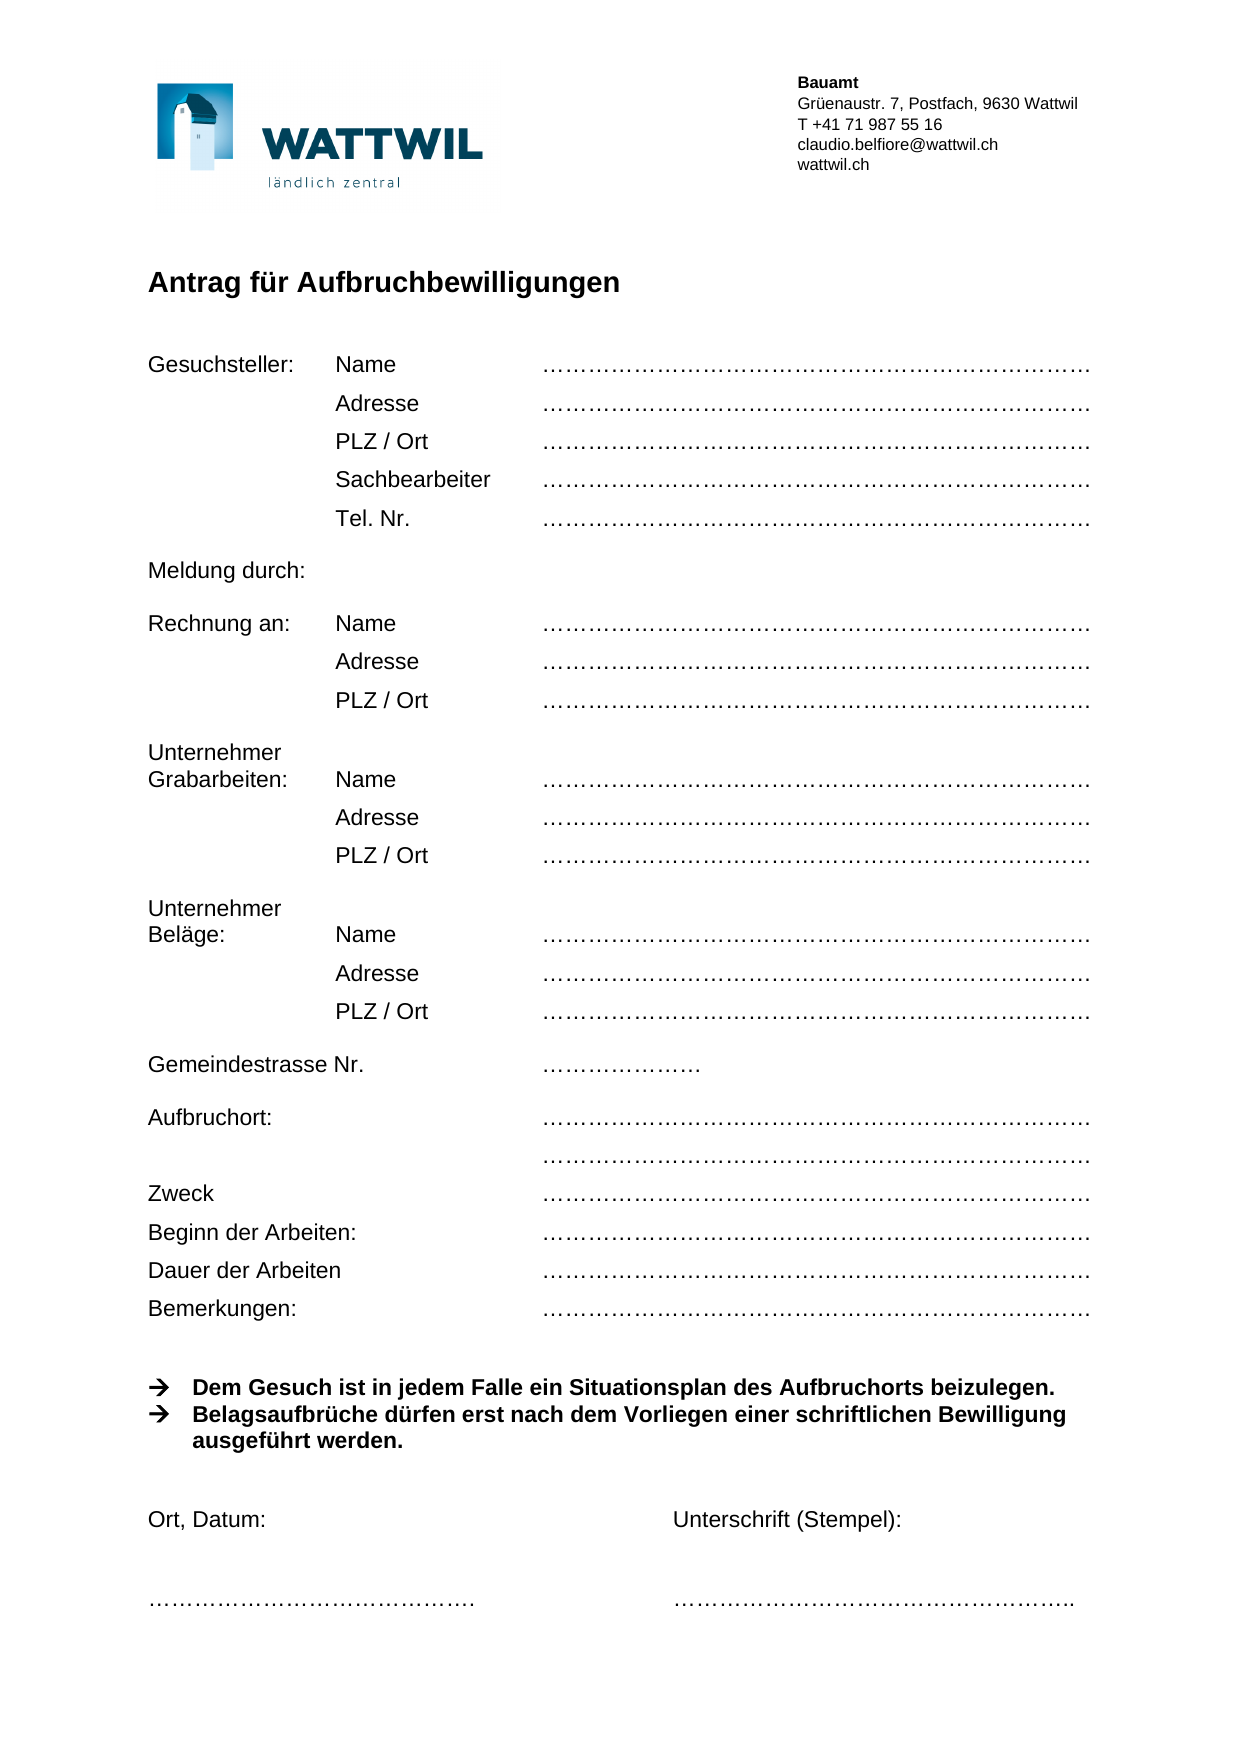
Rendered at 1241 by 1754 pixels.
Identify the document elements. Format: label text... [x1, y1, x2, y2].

text Sachbearbeiter ……………………………………………………………… [148, 466, 1093, 492]
text ……………………………………. …………………………………………….. [148, 1585, 1093, 1611]
text Aufbruchort: ……………………………………………………………… [148, 1103, 1093, 1130]
text Beläge: Name ……………………………………………………………… [148, 921, 1093, 948]
text Meldung durch: [148, 557, 1093, 583]
text Adresse ……………………………………………………………… [148, 960, 1093, 986]
text ……………………………………………………………… [148, 1142, 1093, 1168]
text Rechnung an: Name ……………………………………………………………… [148, 610, 1093, 636]
text Adresse ……………………………………………………………… [148, 648, 1093, 674]
picture [155, 59, 501, 213]
text PLZ / Ort ……………………………………………………………… [148, 687, 1093, 713]
text Tel. Nr. ……………………………………………………………… [148, 504, 1093, 531]
text PLZ / Ort ……………………………………………………………… [148, 842, 1093, 869]
text Gemeindestrasse Nr. ………………… [148, 1051, 1093, 1077]
text Unternehmer [148, 739, 1093, 766]
text Zweck ……………………………………………………………… [148, 1180, 1093, 1206]
text Bemerkungen: ……………………………………………………………… [148, 1295, 1093, 1321]
text Unternehmer [148, 895, 1093, 921]
text Gesuchsteller: Name ……………………………………………………………… [148, 351, 1093, 377]
text PLZ / Ort ……………………………………………………………… [148, 428, 1093, 454]
text Grabarbeiten: Name ……………………………………………………………… [148, 766, 1093, 792]
text Antrag für Aufbruchbewilligungen [148, 265, 1093, 298]
text PLZ / Ort ……………………………………………………………… [148, 998, 1093, 1024]
text Ort, Datum: Unterschrift (Stempel): [148, 1506, 1093, 1532]
text Adresse ……………………………………………………………… [148, 389, 1093, 416]
text Dem Gesuch ist in jedem Falle ein Situationsplan des Aufbruchorts beizulegen. [148, 1374, 1093, 1401]
text Dauer der Arbeiten ……………………………………………………………… [148, 1257, 1093, 1283]
text Beginn der Arbeiten: ……………………………………………………………… [148, 1218, 1093, 1245]
list Belagsaufbrüche dürfen erst nach dem Vorliegen einer schriftlichen Bewilligung ausgeführt werden. [148, 1401, 1093, 1453]
text Adresse ……………………………………………………………… [148, 804, 1093, 830]
